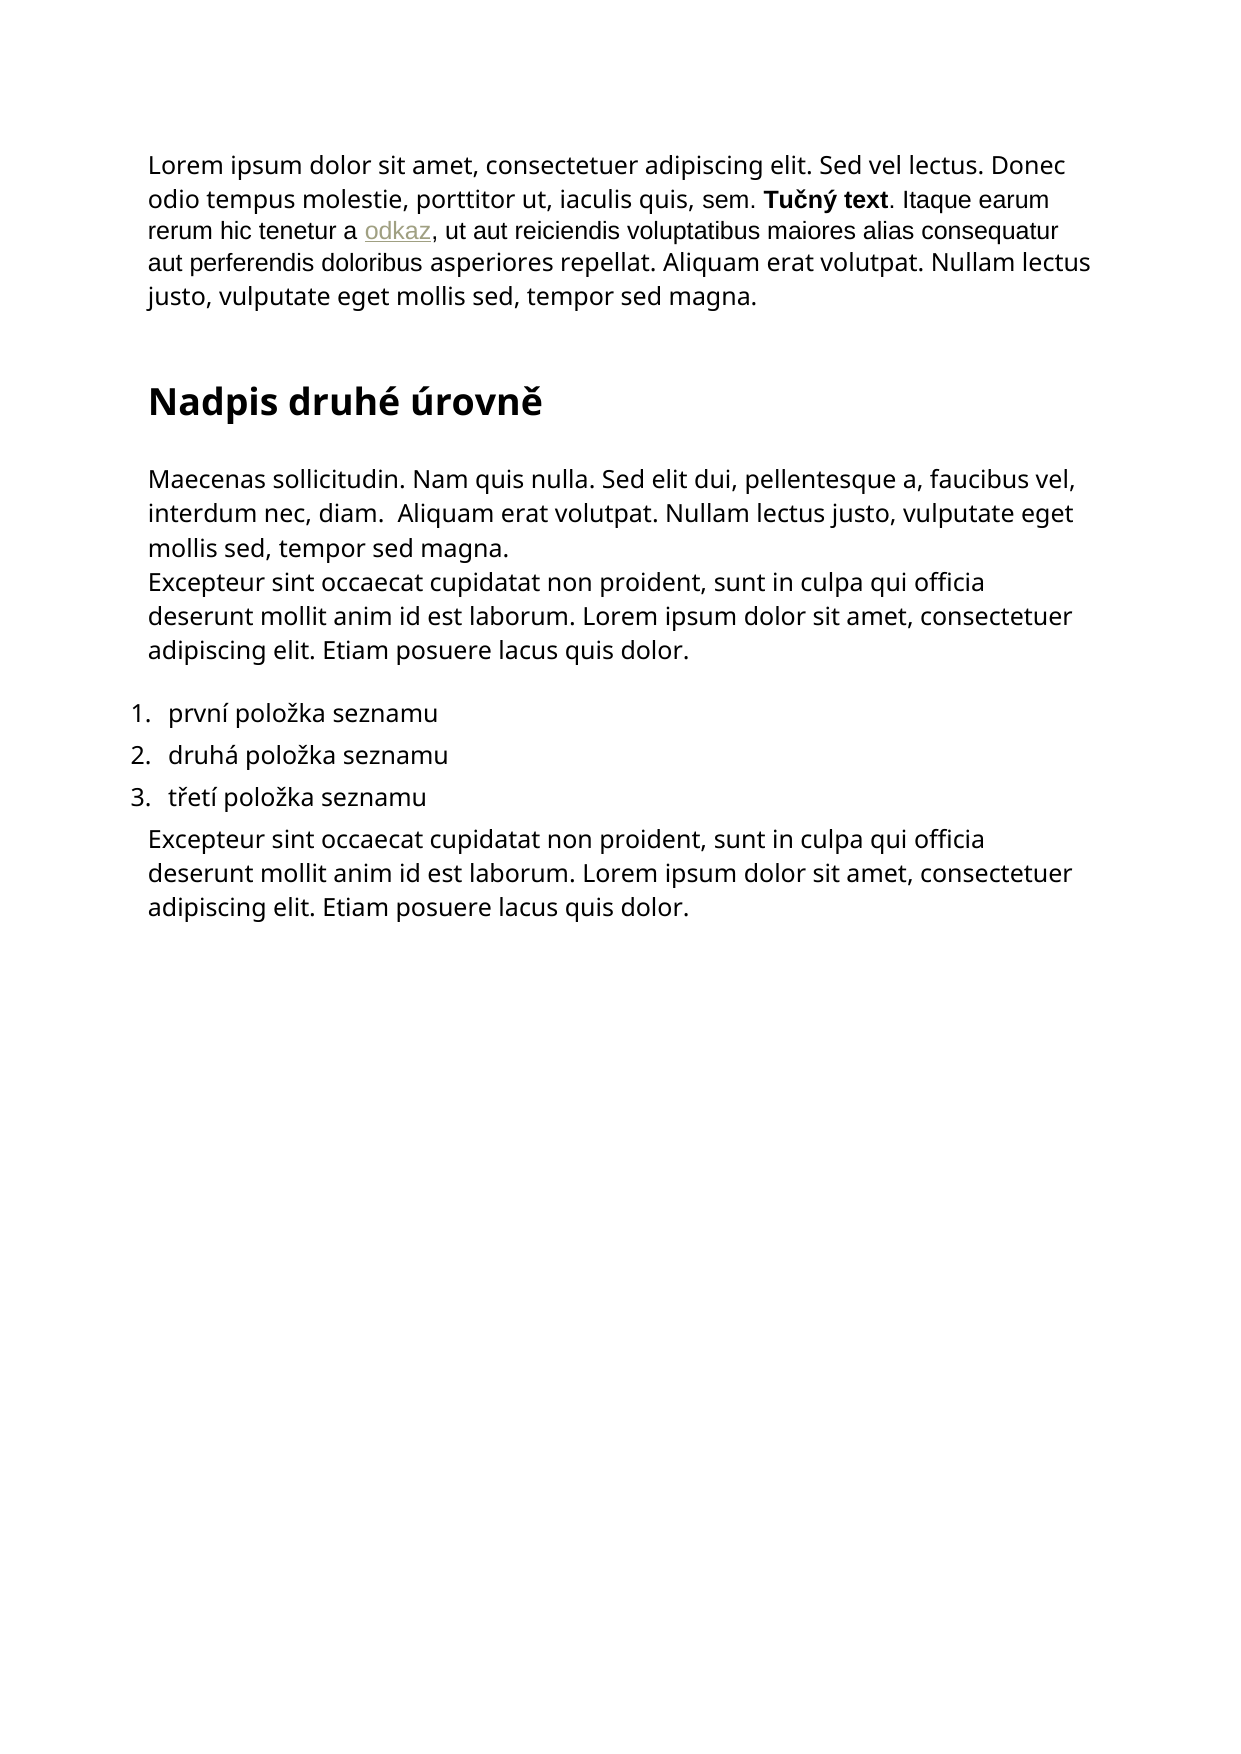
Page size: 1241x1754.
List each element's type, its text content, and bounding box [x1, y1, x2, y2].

list první položka seznamu [130, 696, 1093, 730]
text Maecenas sollicitudin. Nam quis nulla. Sed elit dui, pellentesque a, faucibus vel, interdum nec, diam. Aliquam erat volutpat. Nullam lectus justo, vulputate eget mollis sed, tempor sed magna. [148, 462, 1093, 564]
text Excepteur sint occaecat cupidatat non proident, sunt in culpa qui officia deserunt mollit anim id est laborum. Lorem ipsum dolor sit amet, consectetuer adipiscing elit. Etiam posuere lacus quis dolor. [148, 564, 1093, 666]
list druhá položka seznamu [130, 737, 1093, 772]
text Nadpis druhé úrovně [148, 375, 1093, 426]
text Excepteur sint occaecat cupidatat non proident, sunt in culpa qui officia deserunt mollit anim id est laborum. Lorem ipsum dolor sit amet, consectetuer adipiscing elit. Etiam posuere lacus quis dolor. [148, 821, 1093, 923]
list třetí položka seznamu [130, 779, 1093, 813]
text Lorem ipsum dolor sit amet, consectetuer adipiscing elit. Sed vel lectus. Donec odio tempus molestie, porttitor ut, iaculis quis, sem. Tučný text. Itaque earum rerum hic tenetur a odkaz, ut aut reiciendis voluptatibus maiores alias consequatur aut perferendis doloribus asperiores repellat. Aliquam erat volutpat. Nullam lectus justo, vulputate eget mollis sed, tempor sed magna. [148, 148, 1093, 313]
